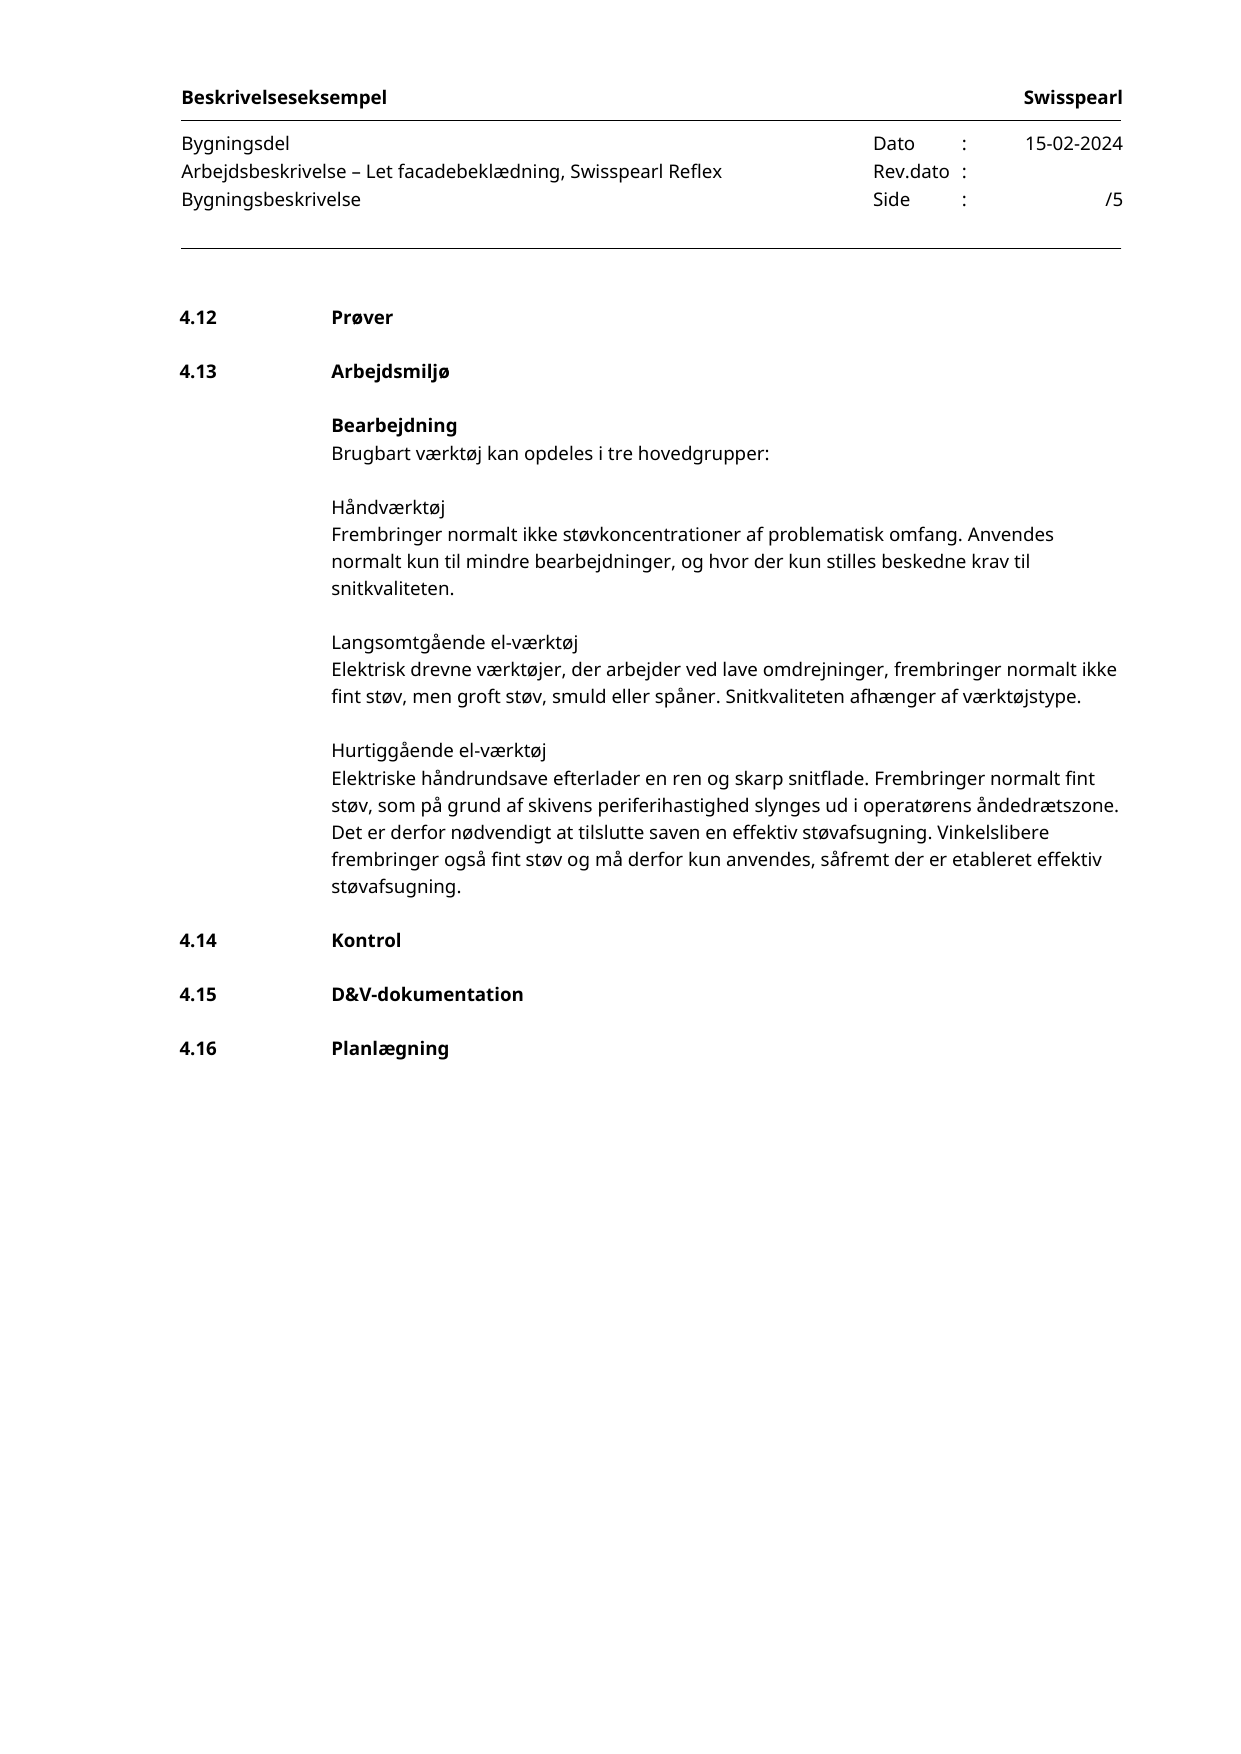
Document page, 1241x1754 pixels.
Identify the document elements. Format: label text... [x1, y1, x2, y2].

subtitle 4.14 Kontrol [179, 926, 1121, 953]
text Frembringer normalt ikke støvkoncentrationer af problematisk omfang. Anvendes normalt kun til mindre bearbejdninger, og hvor der kun stilles beskedne krav til snitkvaliteten. [331, 519, 1121, 601]
subtitle 4.13 Arbejdsmiljø [179, 357, 1121, 384]
text Hurtiggående el-værktøj [331, 736, 1121, 763]
subtitle 4.12 Prøver [179, 303, 1121, 330]
subtitle 4.15 D&V-dokumentation [179, 980, 1121, 1007]
text Langsomtgående el-værktøj [331, 628, 1121, 655]
text Håndværktøj [331, 492, 1121, 519]
subtitle 4.16 Planlægning [179, 1034, 1121, 1061]
text Bearbejdning [331, 411, 1121, 438]
text Elektrisk drevne værktøjer, der arbejder ved lave omdrejninger, frembringer normalt ikke fint støv, men groft støv, smuld eller spåner. Snitkvaliteten afhænger af værktøjstype. [331, 655, 1121, 709]
text Brugbart værktøj kan opdeles i tre hovedgrupper: [331, 438, 1121, 465]
text Elektriske håndrundsave efterlader en ren og skarp snitflade. Frembringer normalt fint støv, som på grund af skivens periferihastighed slynges ud i operatørens åndedrætszone. Det er derfor nødvendigt at tilslutte saven en effektiv støvafsugning. Vinkelslibere frembringer også fint støv og må derfor kun anvendes, såfremt der er etableret effektiv støvafsugning. [331, 763, 1121, 899]
